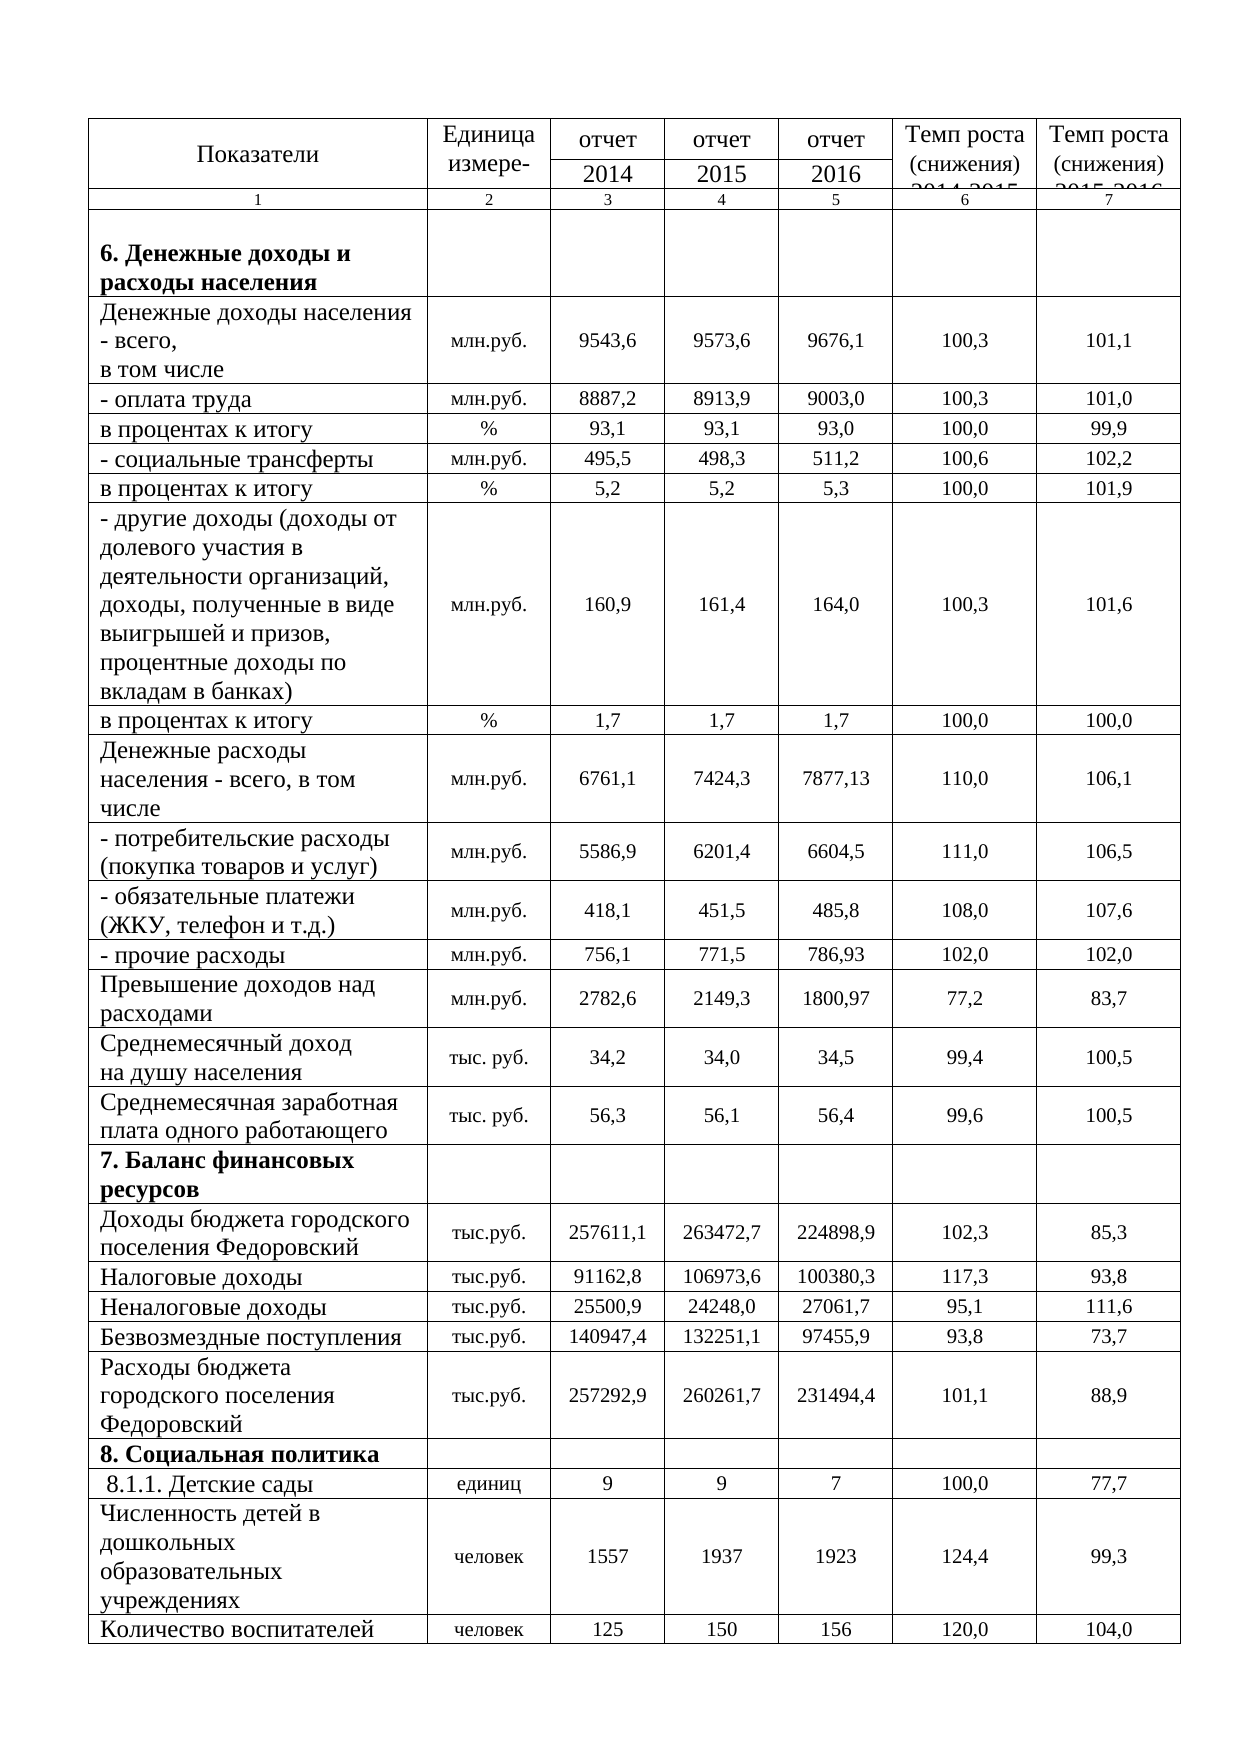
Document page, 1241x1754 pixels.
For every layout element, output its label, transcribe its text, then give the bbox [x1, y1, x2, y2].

table_cell 2016 [779, 160, 892, 188]
table_cell 2 [428, 189, 550, 208]
table_cell 99,3 [1037, 1499, 1180, 1613]
table_cell [665, 1145, 778, 1203]
table_cell [893, 1145, 1036, 1203]
table_cell [428, 210, 550, 296]
table_cell 102,3 [893, 1204, 1036, 1261]
table_cell 100,0 [893, 474, 1036, 502]
table_cell Количество воспитателей [89, 1615, 427, 1643]
table_cell [428, 1439, 550, 1468]
table_header Темп роста (снижения) 2015-2016 % [1037, 119, 1180, 188]
table_cell 756,1 [551, 940, 664, 968]
table_cell - прочие расходы [89, 940, 427, 968]
table_cell 9676,1 [779, 297, 892, 383]
table_cell млн.руб. [428, 503, 550, 704]
table_cell 111,0 [893, 823, 1036, 880]
table_cell Денежные расходы населения - всего, в том числе [89, 735, 427, 822]
table_cell 93,8 [1037, 1262, 1180, 1291]
table_cell 100,3 [893, 297, 1036, 383]
table_cell 1,7 [779, 706, 892, 734]
table_cell 5,2 [551, 474, 664, 502]
table_cell - другие доходы (доходы от долевого участия в деятельности организаций, доходы, полученные в виде выигрышей и призов, процентные доходы по вкладам в банках) [89, 503, 427, 704]
table_cell Денежные доходы населения - всего, в том числе [89, 297, 427, 383]
table_cell тыс.руб. [428, 1204, 550, 1261]
table_cell 1557 [551, 1499, 664, 1613]
table_cell 7877,13 [779, 735, 892, 822]
table_cell 107,6 [1037, 881, 1180, 939]
table_cell тыс.руб. [428, 1352, 550, 1438]
table_cell 56,4 [779, 1087, 892, 1144]
table_cell 9 [551, 1469, 664, 1497]
table_cell 263472,7 [665, 1204, 778, 1261]
table_cell 108,0 [893, 881, 1036, 939]
table_cell [893, 1439, 1036, 1468]
table_cell % [428, 706, 550, 734]
table_cell Расходы бюджета городского поселения Федоровский [89, 1352, 427, 1438]
table_cell [893, 210, 1036, 296]
table_cell [665, 210, 778, 296]
table_cell 99,9 [1037, 414, 1180, 443]
table_cell 77,2 [893, 970, 1036, 1027]
table_cell 99,4 [893, 1028, 1036, 1086]
table_cell 27061,7 [779, 1292, 892, 1321]
table_cell [1037, 1145, 1180, 1203]
table_cell 100,3 [893, 384, 1036, 413]
table_cell 101,1 [893, 1352, 1036, 1438]
table_cell тыс. руб. [428, 1028, 550, 1086]
table_cell 231494,4 [779, 1352, 892, 1438]
table_cell [665, 1439, 778, 1468]
table_cell Неналоговые доходы [89, 1292, 427, 1321]
table_cell Среднемесячная заработная плата одного работающего [89, 1087, 427, 1144]
table_cell % [428, 474, 550, 502]
table_cell 93,1 [665, 414, 778, 443]
table_cell млн.руб. [428, 970, 550, 1027]
table_cell 224898,9 [779, 1204, 892, 1261]
table_cell 88,9 [1037, 1352, 1180, 1438]
table_cell 34,2 [551, 1028, 664, 1086]
table_cell 132251,1 [665, 1322, 778, 1351]
table_cell - потребительские расходы (покупка товаров и услуг) [89, 823, 427, 880]
table_cell - социальные трансферты [89, 444, 427, 472]
table_cell 1,7 [665, 706, 778, 734]
table_cell 9573,6 [665, 297, 778, 383]
table_cell 34,5 [779, 1028, 892, 1086]
table_cell млн.руб. [428, 823, 550, 880]
table_header Единица измере-ния [428, 119, 550, 188]
table_cell 140947,4 [551, 1322, 664, 1351]
table_cell 1800,97 [779, 970, 892, 1027]
table_cell 5,3 [779, 474, 892, 502]
table_cell 124,4 [893, 1499, 1036, 1613]
table_cell 6604,5 [779, 823, 892, 880]
table_cell единиц [428, 1469, 550, 1497]
table_cell 161,4 [665, 503, 778, 704]
table_cell человек [428, 1615, 550, 1643]
table_cell % [428, 414, 550, 443]
table_cell 451,5 [665, 881, 778, 939]
table_cell 106,5 [1037, 823, 1180, 880]
table_cell 101,6 [1037, 503, 1180, 704]
table_cell 111,6 [1037, 1292, 1180, 1321]
table_cell 498,3 [665, 444, 778, 472]
table_cell Превышение доходов над расходами [89, 970, 427, 1027]
table_cell 9003,0 [779, 384, 892, 413]
table_cell 100,5 [1037, 1028, 1180, 1086]
table_cell 5 [779, 189, 892, 208]
table_cell 495,5 [551, 444, 664, 472]
table_cell 99,6 [893, 1087, 1036, 1144]
table_cell млн.руб. [428, 297, 550, 383]
table_cell человек [428, 1499, 550, 1613]
table_cell [551, 210, 664, 296]
table_cell 1937 [665, 1499, 778, 1613]
table_cell 101,0 [1037, 384, 1180, 413]
table_cell 6201,4 [665, 823, 778, 880]
table_cell Доходы бюджета городского поселения Федоровский [89, 1204, 427, 1261]
table_cell 73,7 [1037, 1322, 1180, 1351]
table_cell 100,0 [893, 1469, 1036, 1497]
table_cell [551, 1439, 664, 1468]
table_cell в процентах к итогу [89, 706, 427, 734]
table_cell 102,2 [1037, 444, 1180, 472]
table_cell [779, 1145, 892, 1203]
table_cell 1,7 [551, 706, 664, 734]
table_cell 6761,1 [551, 735, 664, 822]
table_cell 25500,9 [551, 1292, 664, 1321]
table_cell 97455,9 [779, 1322, 892, 1351]
table_cell 7 [779, 1469, 892, 1497]
table_cell 1 [89, 189, 427, 208]
table_cell 2015 [665, 160, 778, 188]
table_cell 91162,8 [551, 1262, 664, 1291]
table_cell 102,0 [1037, 940, 1180, 968]
table_cell 93,1 [551, 414, 664, 443]
table_cell млн.руб. [428, 735, 550, 822]
table_cell 101,9 [1037, 474, 1180, 502]
table_cell 786,93 [779, 940, 892, 968]
table_cell 125 [551, 1615, 664, 1643]
table_cell 485,8 [779, 881, 892, 939]
table_cell 771,5 [665, 940, 778, 968]
table_cell в процентах к итогу [89, 474, 427, 502]
table_cell 100,0 [1037, 706, 1180, 734]
table_cell в процентах к итогу [89, 414, 427, 443]
table_cell 150 [665, 1615, 778, 1643]
table_cell 164,0 [779, 503, 892, 704]
table_cell 2014 [551, 160, 664, 188]
table_cell 100,0 [893, 706, 1036, 734]
table_cell млн.руб. [428, 384, 550, 413]
table_cell 117,3 [893, 1262, 1036, 1291]
table_cell - обязательные платежи (ЖКУ, телефон и т.д.) [89, 881, 427, 939]
table_cell 5586,9 [551, 823, 664, 880]
table_cell Среднемесячный доход на душу населения [89, 1028, 427, 1086]
table_cell 3 [551, 189, 664, 208]
table_cell млн.руб. [428, 444, 550, 472]
table_cell 4 [665, 189, 778, 208]
table_cell 260261,7 [665, 1352, 778, 1438]
table_cell 8887,2 [551, 384, 664, 413]
table_cell 102,0 [893, 940, 1036, 968]
table_cell 24248,0 [665, 1292, 778, 1321]
table_cell [428, 1145, 550, 1203]
table_cell тыс. руб. [428, 1087, 550, 1144]
table_cell 101,1 [1037, 297, 1180, 383]
table_cell 93,8 [893, 1322, 1036, 1351]
table_cell 257292,9 [551, 1352, 664, 1438]
table_cell 34,0 [665, 1028, 778, 1086]
table_cell 2782,6 [551, 970, 664, 1027]
table_header Показатели [89, 119, 427, 188]
table_cell 83,7 [1037, 970, 1180, 1027]
table_cell 100,3 [893, 503, 1036, 704]
table_cell тыс.руб. [428, 1322, 550, 1351]
table_header Темп роста (снижения) 2014-2015 % [893, 119, 1036, 188]
table_cell 511,2 [779, 444, 892, 472]
table_cell 8913,9 [665, 384, 778, 413]
table_cell 7. Баланс финансовых ресурсов [89, 1145, 427, 1203]
table_header отчет [779, 119, 892, 158]
table_cell 93,0 [779, 414, 892, 443]
table_cell Безвозмездные поступления [89, 1322, 427, 1351]
table_cell 9543,6 [551, 297, 664, 383]
table_cell 156 [779, 1615, 892, 1643]
table_cell млн.руб. [428, 881, 550, 939]
table_cell - оплата труда [89, 384, 427, 413]
table_cell тыс.руб. [428, 1292, 550, 1321]
table_cell 2149,3 [665, 970, 778, 1027]
table_cell 106973,6 [665, 1262, 778, 1291]
table_cell 5,2 [665, 474, 778, 502]
table_cell 8.1.1. Детские сады [89, 1469, 427, 1497]
table_cell 100,0 [893, 414, 1036, 443]
table_cell 9 [665, 1469, 778, 1497]
table_cell 110,0 [893, 735, 1036, 822]
table_cell Налоговые доходы [89, 1262, 427, 1291]
table_cell 257611,1 [551, 1204, 664, 1261]
table_cell 8. Социальная политика [89, 1439, 427, 1468]
table_cell [1037, 210, 1180, 296]
table_cell 100380,3 [779, 1262, 892, 1291]
table_cell 418,1 [551, 881, 664, 939]
table_cell 106,1 [1037, 735, 1180, 822]
table_cell 100,5 [1037, 1087, 1180, 1144]
table_cell 7424,3 [665, 735, 778, 822]
table_cell 120,0 [893, 1615, 1036, 1643]
table_cell 85,3 [1037, 1204, 1180, 1261]
table_cell 56,3 [551, 1087, 664, 1144]
table_cell 95,1 [893, 1292, 1036, 1321]
table_header отчет [551, 119, 664, 158]
table_cell 104,0 [1037, 1615, 1180, 1643]
table_cell Численность детей в дошкольных образовательных учреждениях [89, 1499, 427, 1613]
table_cell 56,1 [665, 1087, 778, 1144]
table_cell тыс.руб. [428, 1262, 550, 1291]
table_cell [779, 1439, 892, 1468]
table_cell [779, 210, 892, 296]
table_cell 160,9 [551, 503, 664, 704]
table_cell 1923 [779, 1499, 892, 1613]
table_header отчет [665, 119, 778, 158]
table_cell млн.руб. [428, 940, 550, 968]
table_cell 7 [1037, 189, 1180, 208]
table_cell [551, 1145, 664, 1203]
table_cell [1037, 1439, 1180, 1468]
table_cell 6. Денежные доходы и расходы населения [89, 210, 427, 296]
table_cell 77,7 [1037, 1469, 1180, 1497]
table_cell 6 [893, 189, 1036, 208]
table_cell 100,6 [893, 444, 1036, 472]
